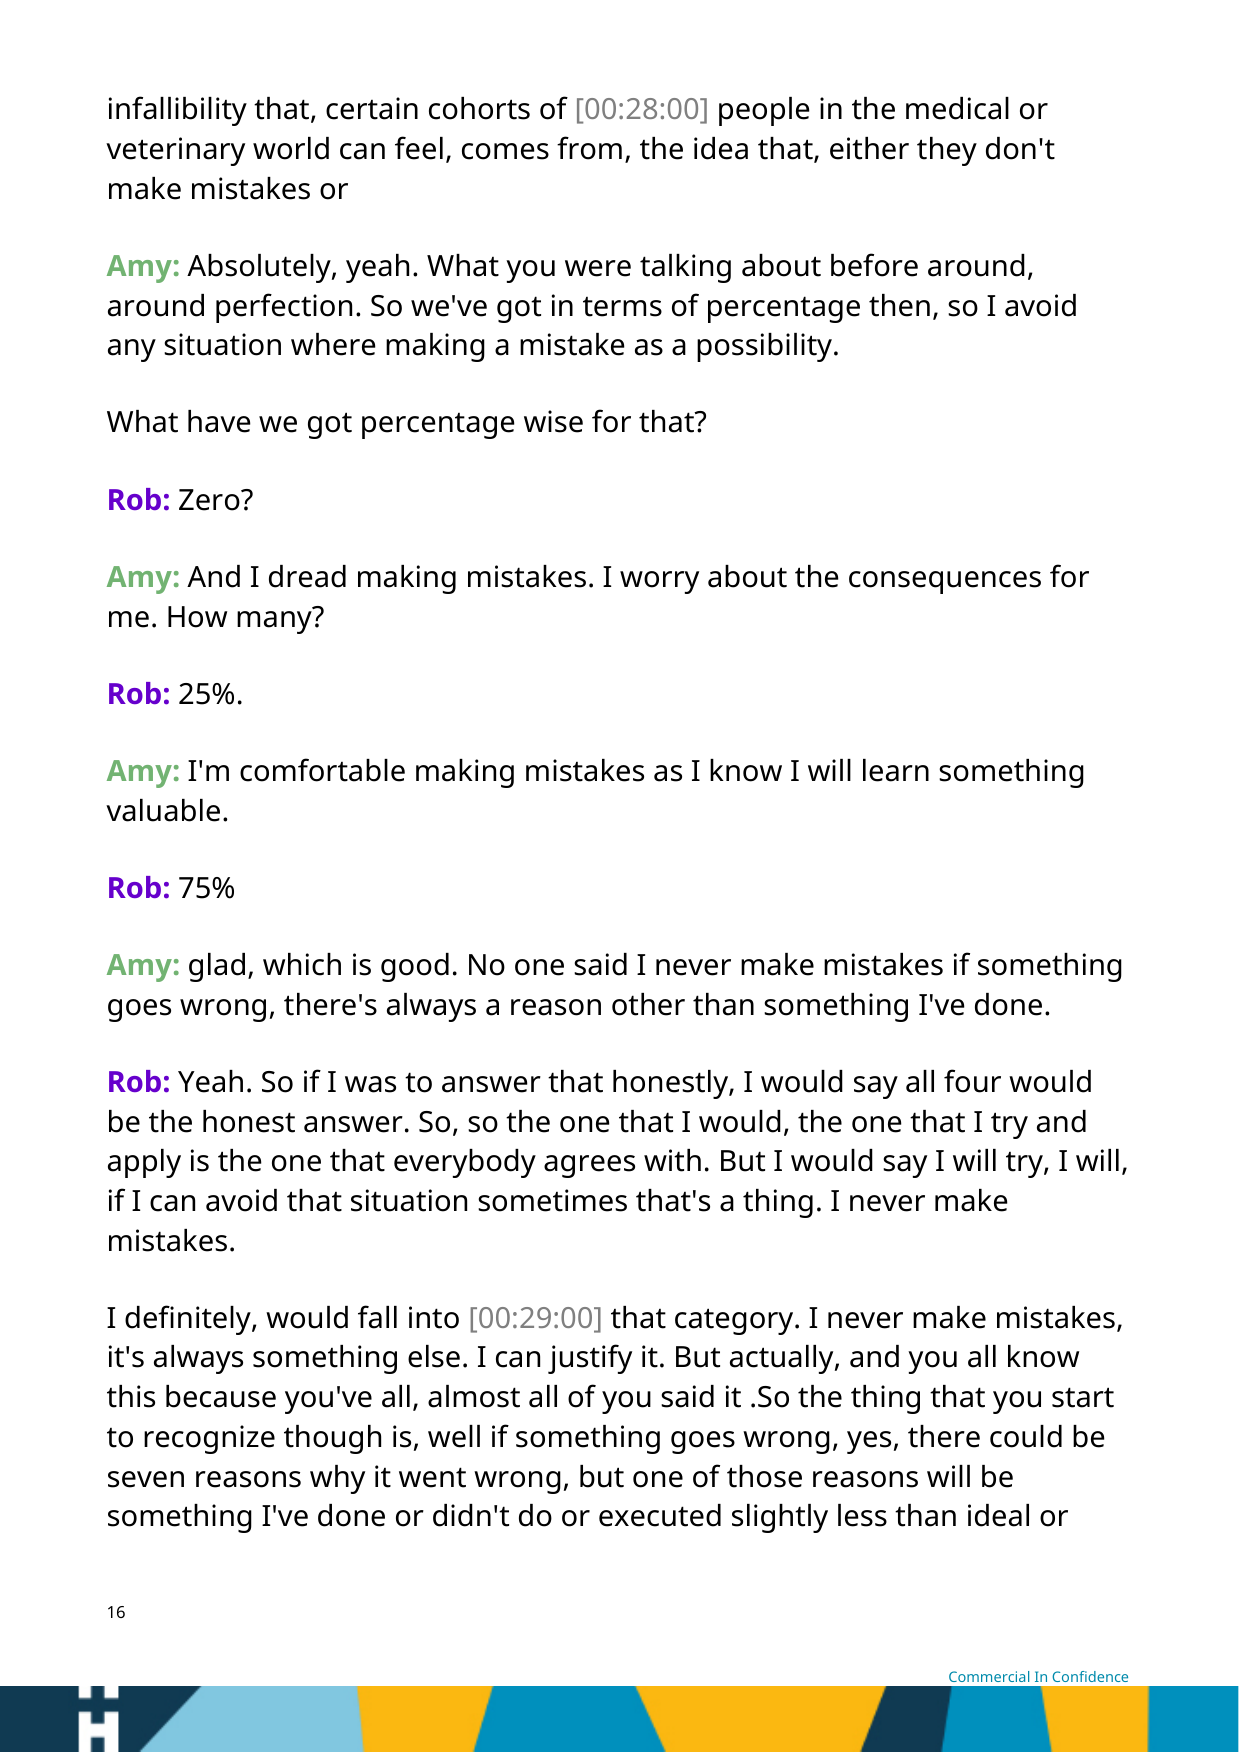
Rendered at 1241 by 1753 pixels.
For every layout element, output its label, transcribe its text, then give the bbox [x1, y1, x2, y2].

picture [1041, 1686, 1149, 1752]
text Rob: Yeah. So if I was to answer that honestly, I would say all four would be the honest answer. So, so the one that I would, the one that I try and apply is the one that everybody agrees with. But I would say I will try, I will, if I can avoid that situation sometimes that's a thing. I never make mistakes. [106, 1061, 1134, 1259]
text What have we got percentage wise for that? [106, 402, 1134, 441]
text Amy: Absolutely, yeah. What you were talking about before around, around perfection. So we've got in terms of percentage then, so I avoid any situation where making a mistake as a possibility. [106, 245, 1134, 364]
text Rob: Zero? [106, 479, 1134, 519]
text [106, 1297, 1134, 1535]
text Amy: glad, which is good. No one said I never make mistakes if something goes wrong, there's always a reason other than something I've done. [106, 944, 1134, 1024]
picture [635, 1686, 950, 1752]
picture [970, 1674, 978, 1682]
text Amy: I'm comfortable making mistakes as I know I will learn something valuable. [106, 750, 1134, 829]
picture [0, 1686, 493, 1752]
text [106, 89, 1134, 208]
text Rob: 25%. [106, 673, 1134, 713]
text Rob: 75% [106, 867, 1134, 907]
text Amy: And I dread making mistakes. I worry about the consequences for me. How many? [106, 556, 1134, 636]
